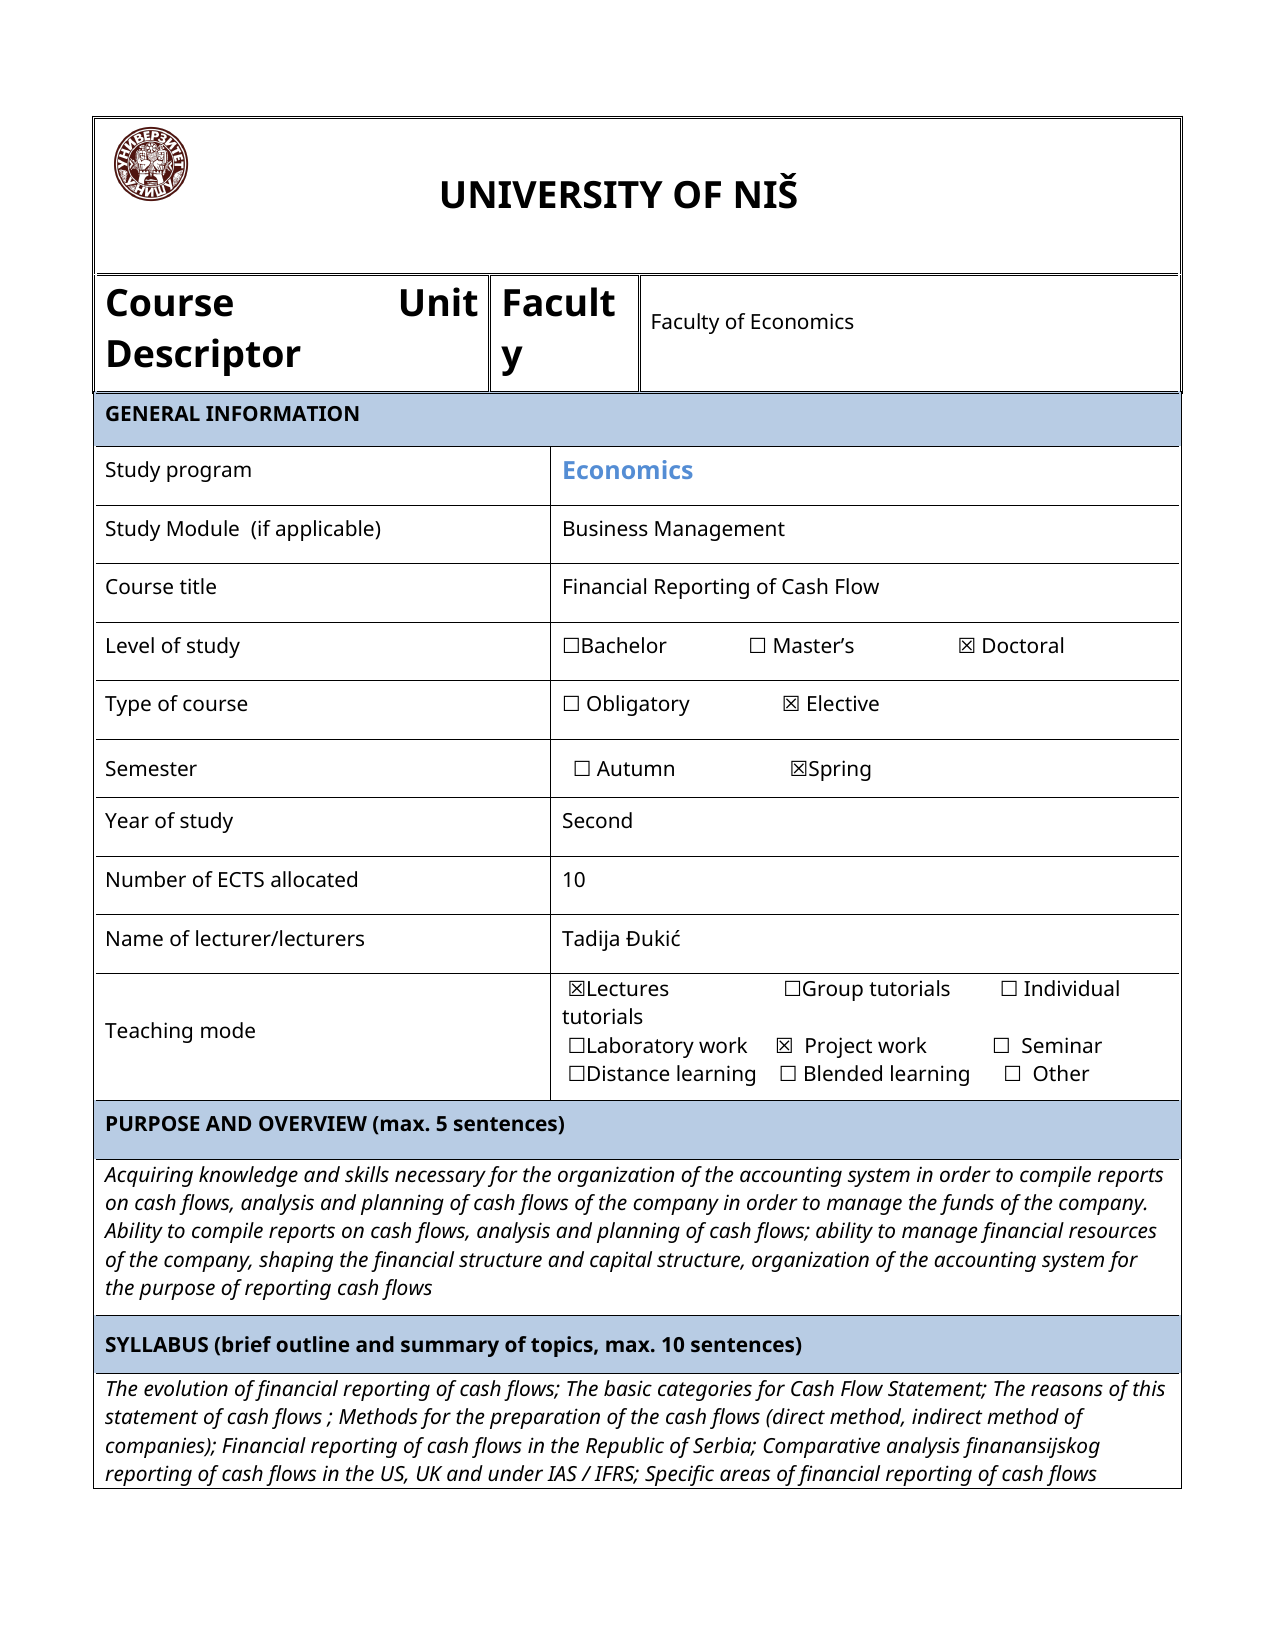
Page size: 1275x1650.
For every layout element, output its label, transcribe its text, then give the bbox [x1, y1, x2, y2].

table_cell SYLLABUS (brief outline and summary of topics, max. 10 sentences) [94, 1315, 1181, 1373]
table_cell GENERAL INFORMATION [94, 391, 1181, 446]
table_cell Autumn Spring [551, 739, 1181, 797]
table_cell Lectures Group tutorials Individual tutorials Laboratory work Project work Seminar Distance learning Blended learning Other [551, 973, 1181, 1100]
table_cell Economics [551, 446, 1181, 504]
table_cell Faculty [491, 276, 638, 391]
table_cell Name of lecturer/lecturers [94, 914, 550, 973]
table_cell Teaching mode [94, 973, 550, 1100]
table_header UNIVERSITY OF NIŠ [95, 119, 1180, 273]
table_cell Faculty of Economics [639, 273, 1181, 391]
table_cell Course title [94, 563, 550, 622]
table_cell Financial Reporting of Cash Flow [551, 563, 1181, 622]
table_cell Obligatory Elective [551, 680, 1181, 739]
table_cell Year of study [94, 797, 550, 856]
table_cell Type of course [94, 680, 550, 739]
table_cell Second [551, 797, 1181, 856]
table_cell Business Management [551, 505, 1181, 563]
table_cell Course Unit Descriptor [94, 273, 490, 391]
table_cell Tadija Đukić [551, 914, 1181, 973]
table_cell Study Module (if applicable) [94, 505, 550, 563]
table_cell 10 [551, 856, 1181, 914]
table_cell Level of study [94, 622, 550, 680]
table_cell Study program [94, 446, 550, 504]
table_cell Number of ECTS allocated [94, 856, 550, 914]
table_cell Acquiring knowledge and skills necessary for the organization of the accounting system in order to compile reports on cash flows, analysis and planning of cash flows of the company in order to manage the funds of the company. Ability to compile reports on cash flows, analysis and planning of cash flows; ability to manage financial resources of the company, shaping the financial structure and capital structure, organization of the accounting system for the purpose of reporting cash flows [94, 1159, 1181, 1314]
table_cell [94, 1373, 1181, 1488]
table_cell PURPOSE AND OVERVIEW (max. 5 sentences) [94, 1100, 1181, 1159]
table_cell Bachelor Master’s Doctoral [551, 622, 1181, 680]
table_cell Semester [94, 739, 550, 797]
